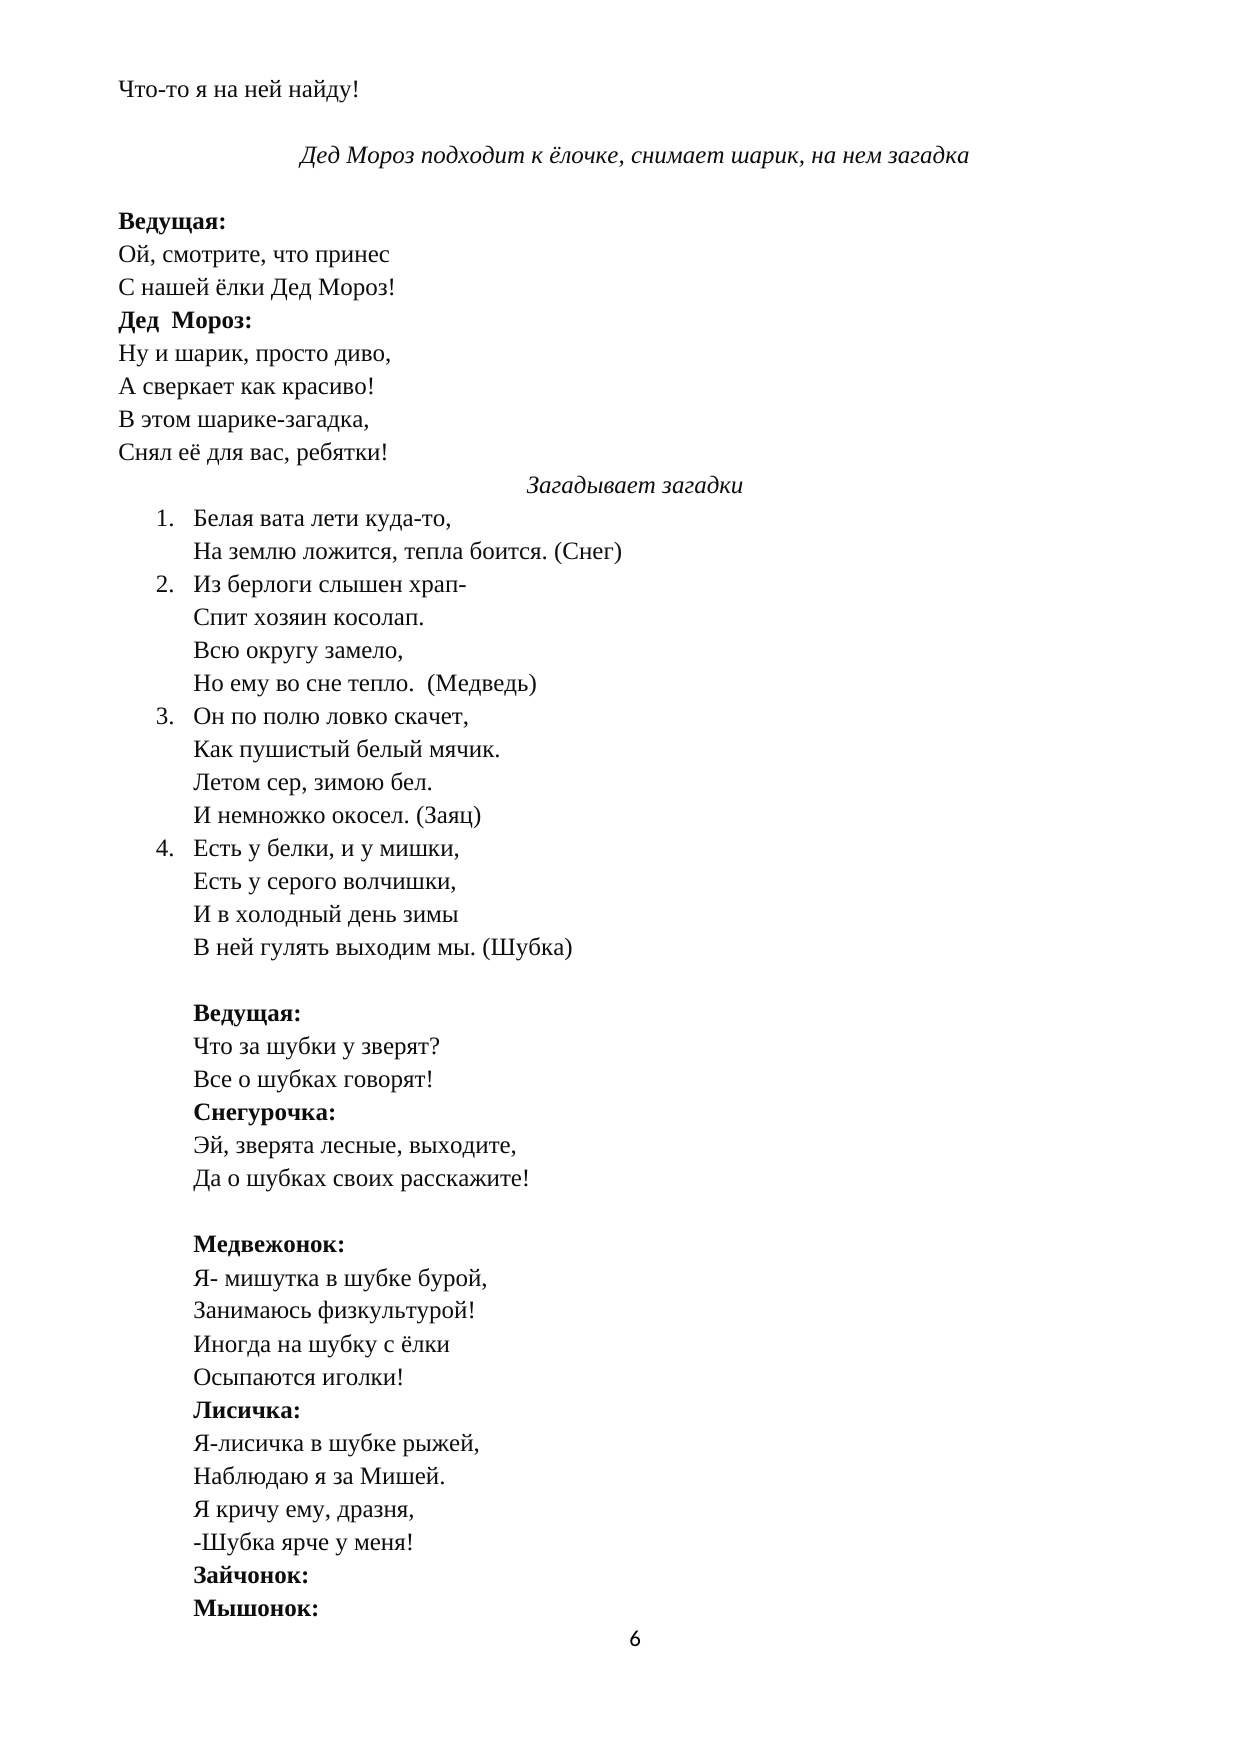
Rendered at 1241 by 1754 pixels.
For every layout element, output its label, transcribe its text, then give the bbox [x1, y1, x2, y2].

list Осыпаются иголки! [193, 1362, 1152, 1390]
list Есть у белки, и у мишки, [156, 833, 1152, 862]
list Я кричу ему, дразня, [193, 1494, 1152, 1522]
list Мышонок: [193, 1593, 1152, 1622]
list Из берлоги слышен храп- [156, 569, 1152, 598]
list Есть у серого волчишки, [193, 866, 1152, 895]
list Как пушистый белый мячик. [193, 734, 1152, 763]
list Эй, зверята лесные, выходите, [193, 1131, 1152, 1159]
list И в холодный день зимы [193, 899, 1152, 928]
text Дед Мороз подходит к ёлочке, снимает шарик, на нем загадка [118, 140, 1152, 169]
list Медвежонок: [193, 1229, 1152, 1258]
list Зайчонок: [193, 1560, 1152, 1588]
list Лисичка: [193, 1395, 1152, 1423]
list Наблюдаю я за Мишей. [193, 1461, 1152, 1489]
list Иногда на шубку с ёлки [193, 1329, 1152, 1357]
list Спит хозяин косолап. [193, 602, 1152, 631]
list Да о шубках своих расскажите! [193, 1163, 1152, 1192]
list В ней гулять выходим мы. (Шубка) [193, 932, 1152, 961]
list Все о шубках говорят! [193, 1064, 1152, 1093]
text Всю округу замело, [156, 635, 1152, 664]
text Что-то я на ней найду! [118, 74, 1152, 103]
list Снегурочка: [193, 1097, 1152, 1126]
list Но ему во сне тепло. (Медведь) [193, 668, 1152, 697]
text В этом шарике-загадка, [118, 404, 1152, 433]
list -Шубка ярче у меня! [193, 1527, 1152, 1556]
text Снял её для вас, ребятки! [118, 437, 1152, 466]
list Он по полю ловко скачет, [156, 701, 1152, 730]
list На землю ложится, тепла боится. (Снег) [193, 536, 1152, 565]
text А сверкает как красиво! [118, 371, 1152, 400]
list Занимаюсь физкультурой! [193, 1296, 1152, 1324]
list Что за шубки у зверят? [193, 1031, 1152, 1060]
list И немножко окосел. (Заяц) [193, 800, 1152, 829]
list Я- мишутка в шубке бурой, [193, 1263, 1152, 1291]
text Ну и шарик, просто диво, [118, 338, 1152, 367]
text С нашей ёлки Дед Мороз! [118, 272, 1152, 301]
list Ведущая: [193, 998, 1152, 1027]
text Дед Мороз: [118, 305, 1152, 334]
text Загадывает загадки [118, 470, 1152, 499]
text Ведущая: [118, 206, 1152, 235]
list Белая вата лети куда-то, [156, 503, 1152, 532]
text Ой, смотрите, что принес [118, 239, 1152, 268]
list Я-лисичка в шубке рыжей, [193, 1428, 1152, 1456]
list Летом сер, зимою бел. [193, 767, 1152, 796]
